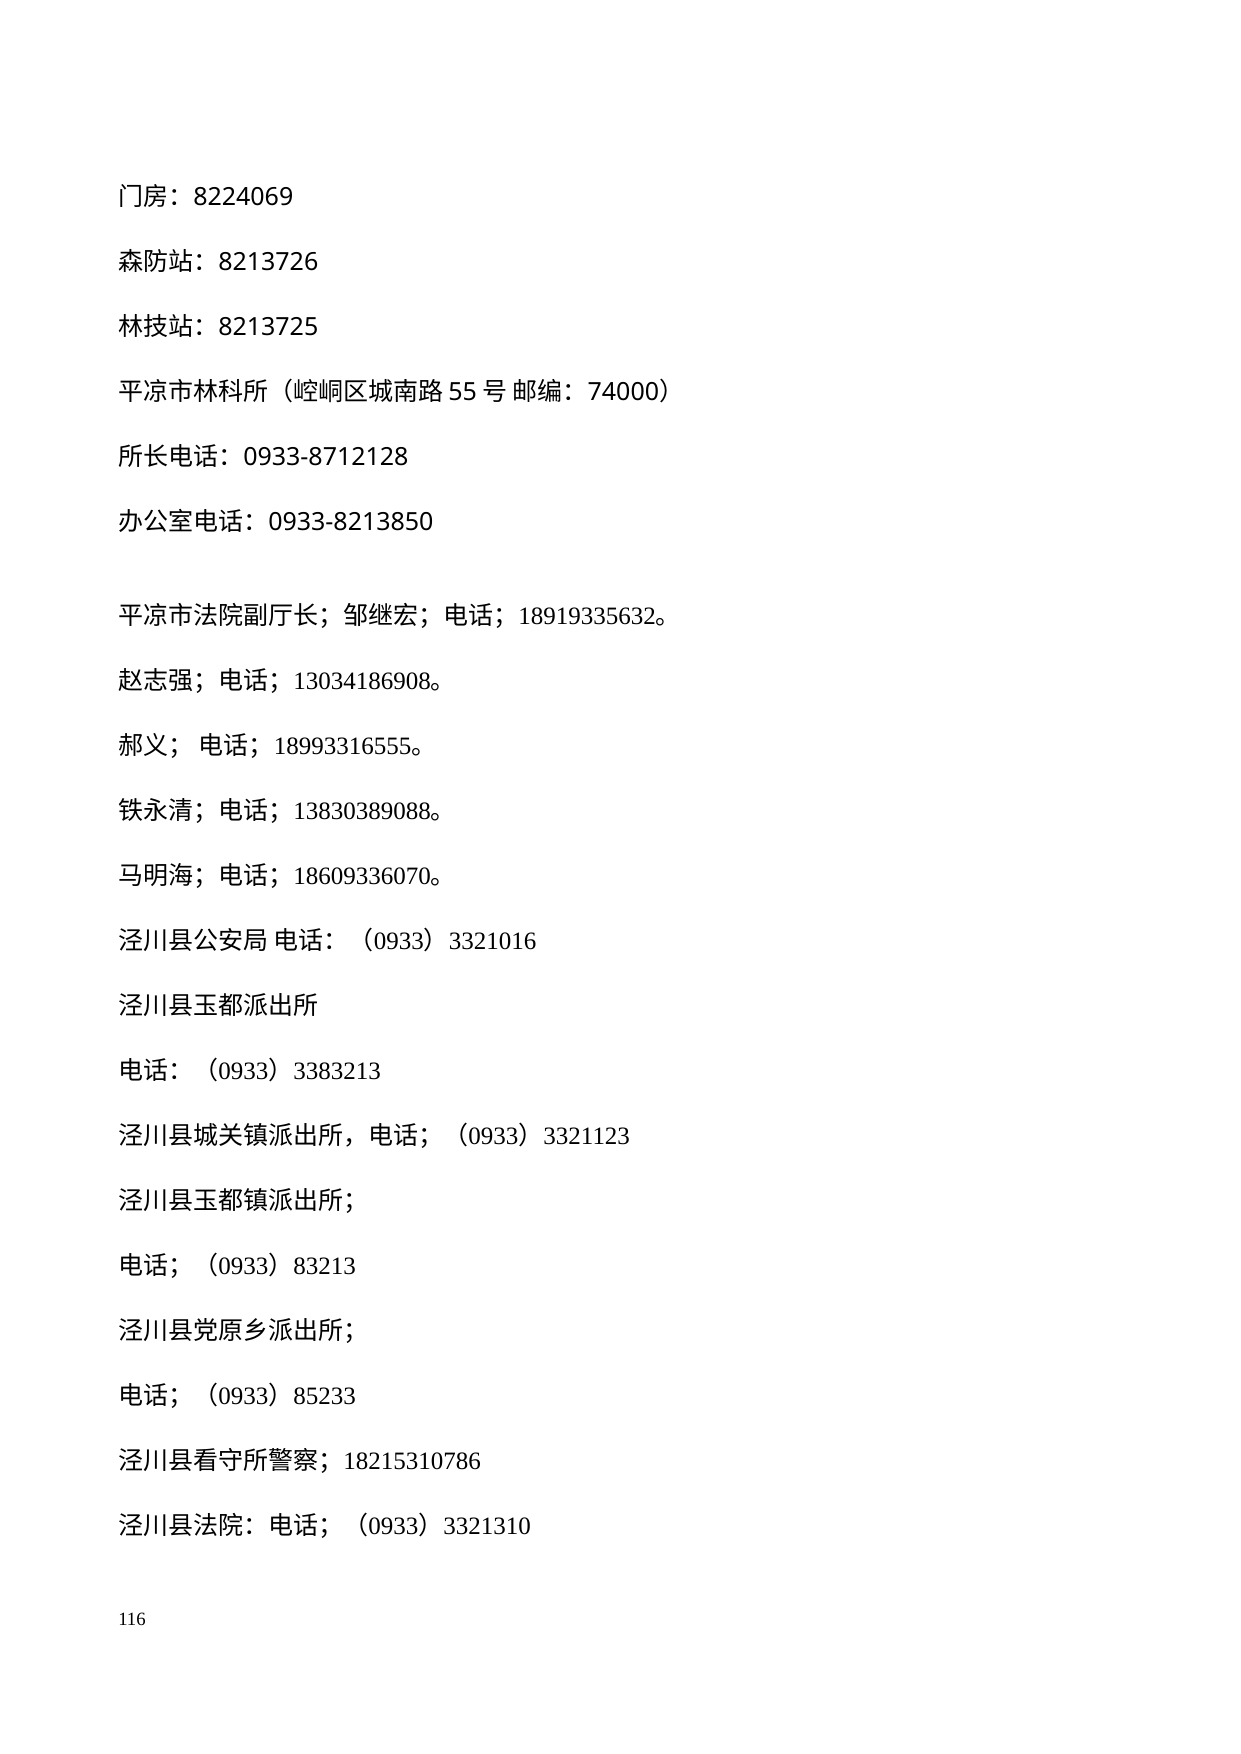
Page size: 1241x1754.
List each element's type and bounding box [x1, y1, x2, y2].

text [118, 162, 1122, 552]
text [118, 581, 1122, 1556]
